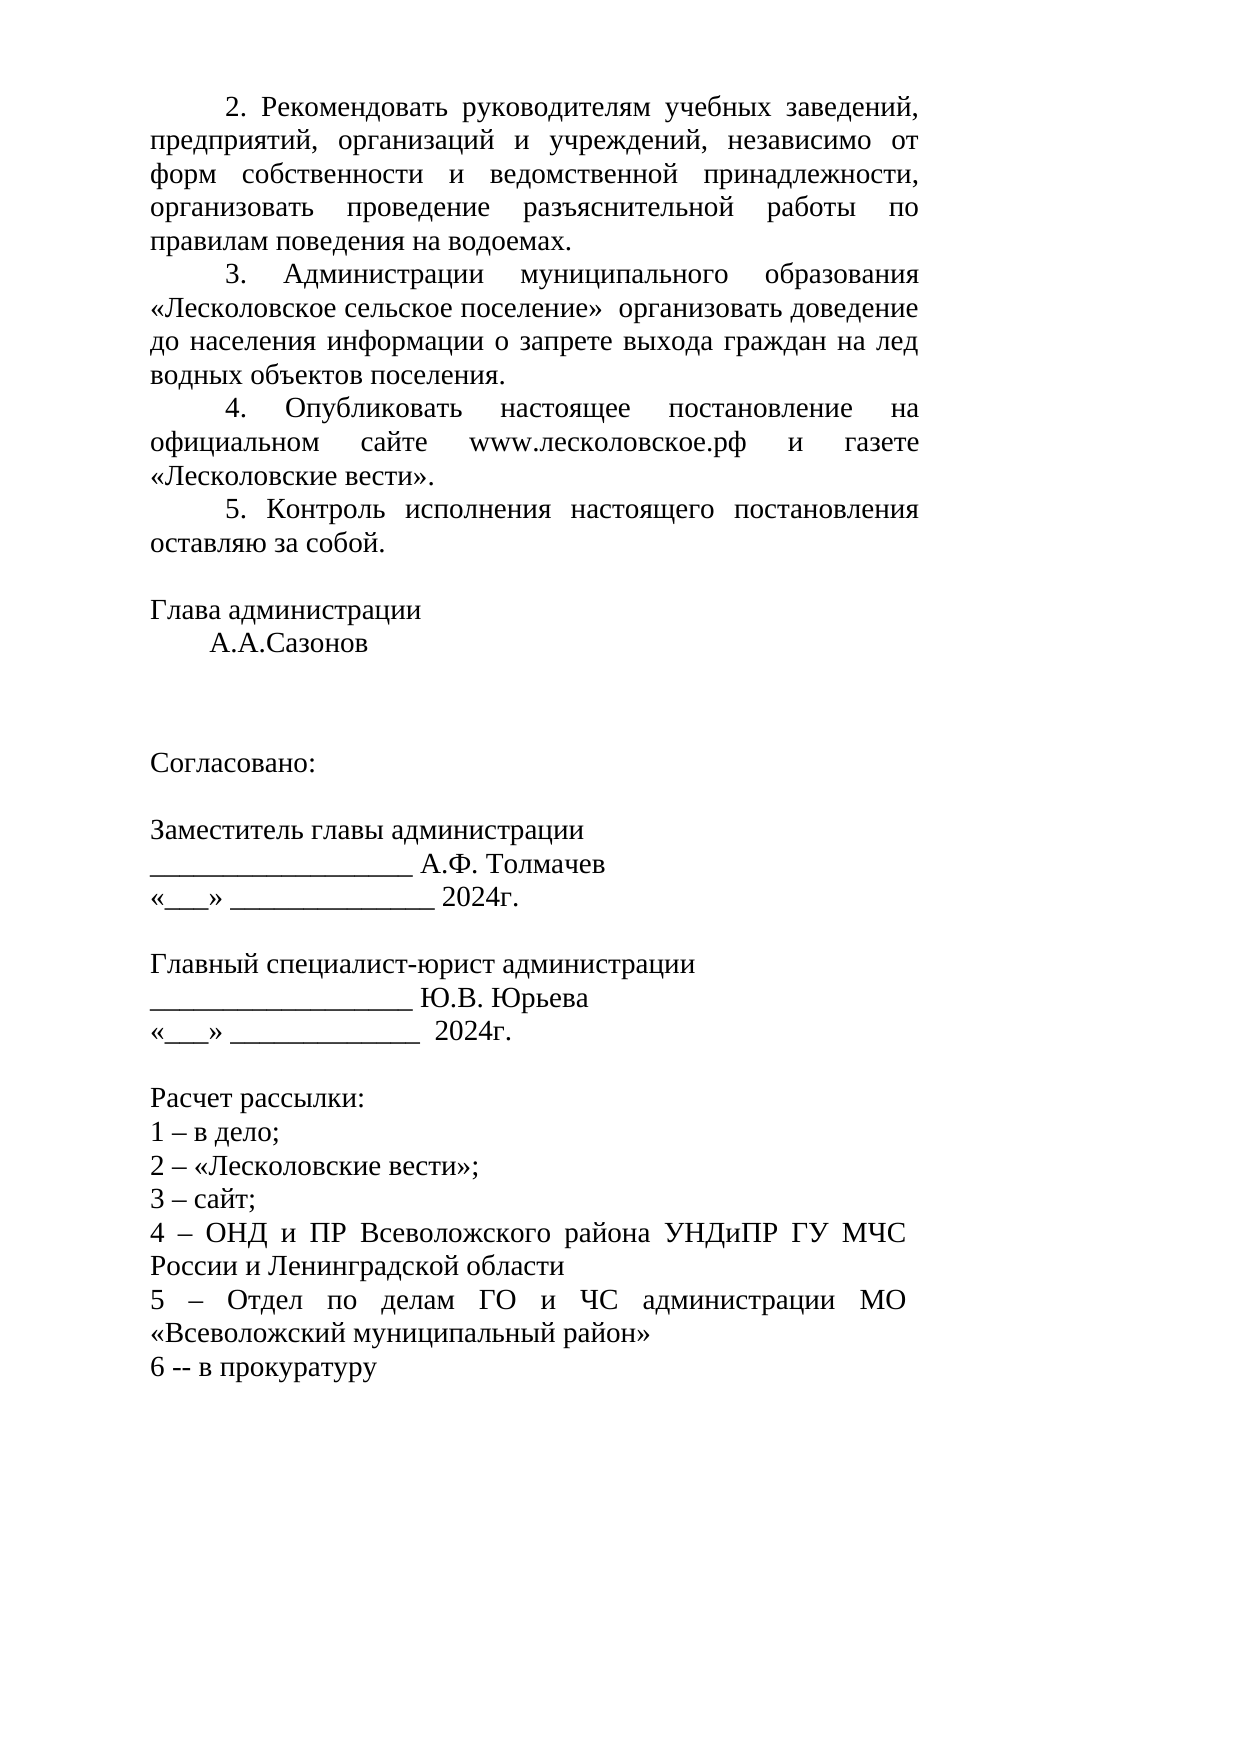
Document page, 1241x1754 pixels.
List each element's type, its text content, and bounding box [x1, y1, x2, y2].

text 5. Контроль исполнения настоящего постановления оставляю за собой. [150, 491, 919, 558]
text __________________ Ю.В. Юрьева [150, 980, 908, 1013]
text 2. Рекомендовать руководителям учебных заведений, предприятий, организаций и учреждений, независимо от форм собственности и ведомственной принадлежности, организовать проведение разъяснительной работы по правилам поведения на водоемах. [150, 89, 919, 256]
text 5 – Отдел по делам ГО и ЧС администрации МО «Всеволожский муниципальный район» [150, 1282, 908, 1349]
text Глава администрации А.А.Сазонов [150, 592, 908, 659]
text Согласовано: [150, 745, 908, 779]
text Расчет рассылки: [150, 1081, 908, 1114]
text __________________ А.Ф. Толмачев [150, 846, 908, 879]
text 2 – «Лесколовские вести»; [150, 1148, 908, 1181]
text 1 – в дело; [150, 1114, 908, 1148]
text 4. Опубликовать настоящее постановление на официальном сайте www.лесколовское.рф и газете «Лесколовские вести». [150, 391, 919, 491]
text «___» ______________ 2024г. [150, 879, 908, 913]
text Заместитель главы администрации [150, 812, 908, 846]
text «___» _____________ 2024г. [150, 1013, 908, 1047]
text 3. Администрации муниципального образования «Лесколовское сельское поселение» организовать доведение до населения информации о запрете выхода граждан на лед водных объектов поселения. [150, 256, 919, 391]
text 3 – сайт; [150, 1181, 908, 1215]
text Главный специалист-юрист администрации [150, 946, 908, 980]
text 4 – ОНД и ПР Всеволожского района УНДиПР ГУ МЧС России и Ленинградской области [150, 1215, 908, 1282]
text 6 -- в прокуратуру [150, 1349, 908, 1382]
